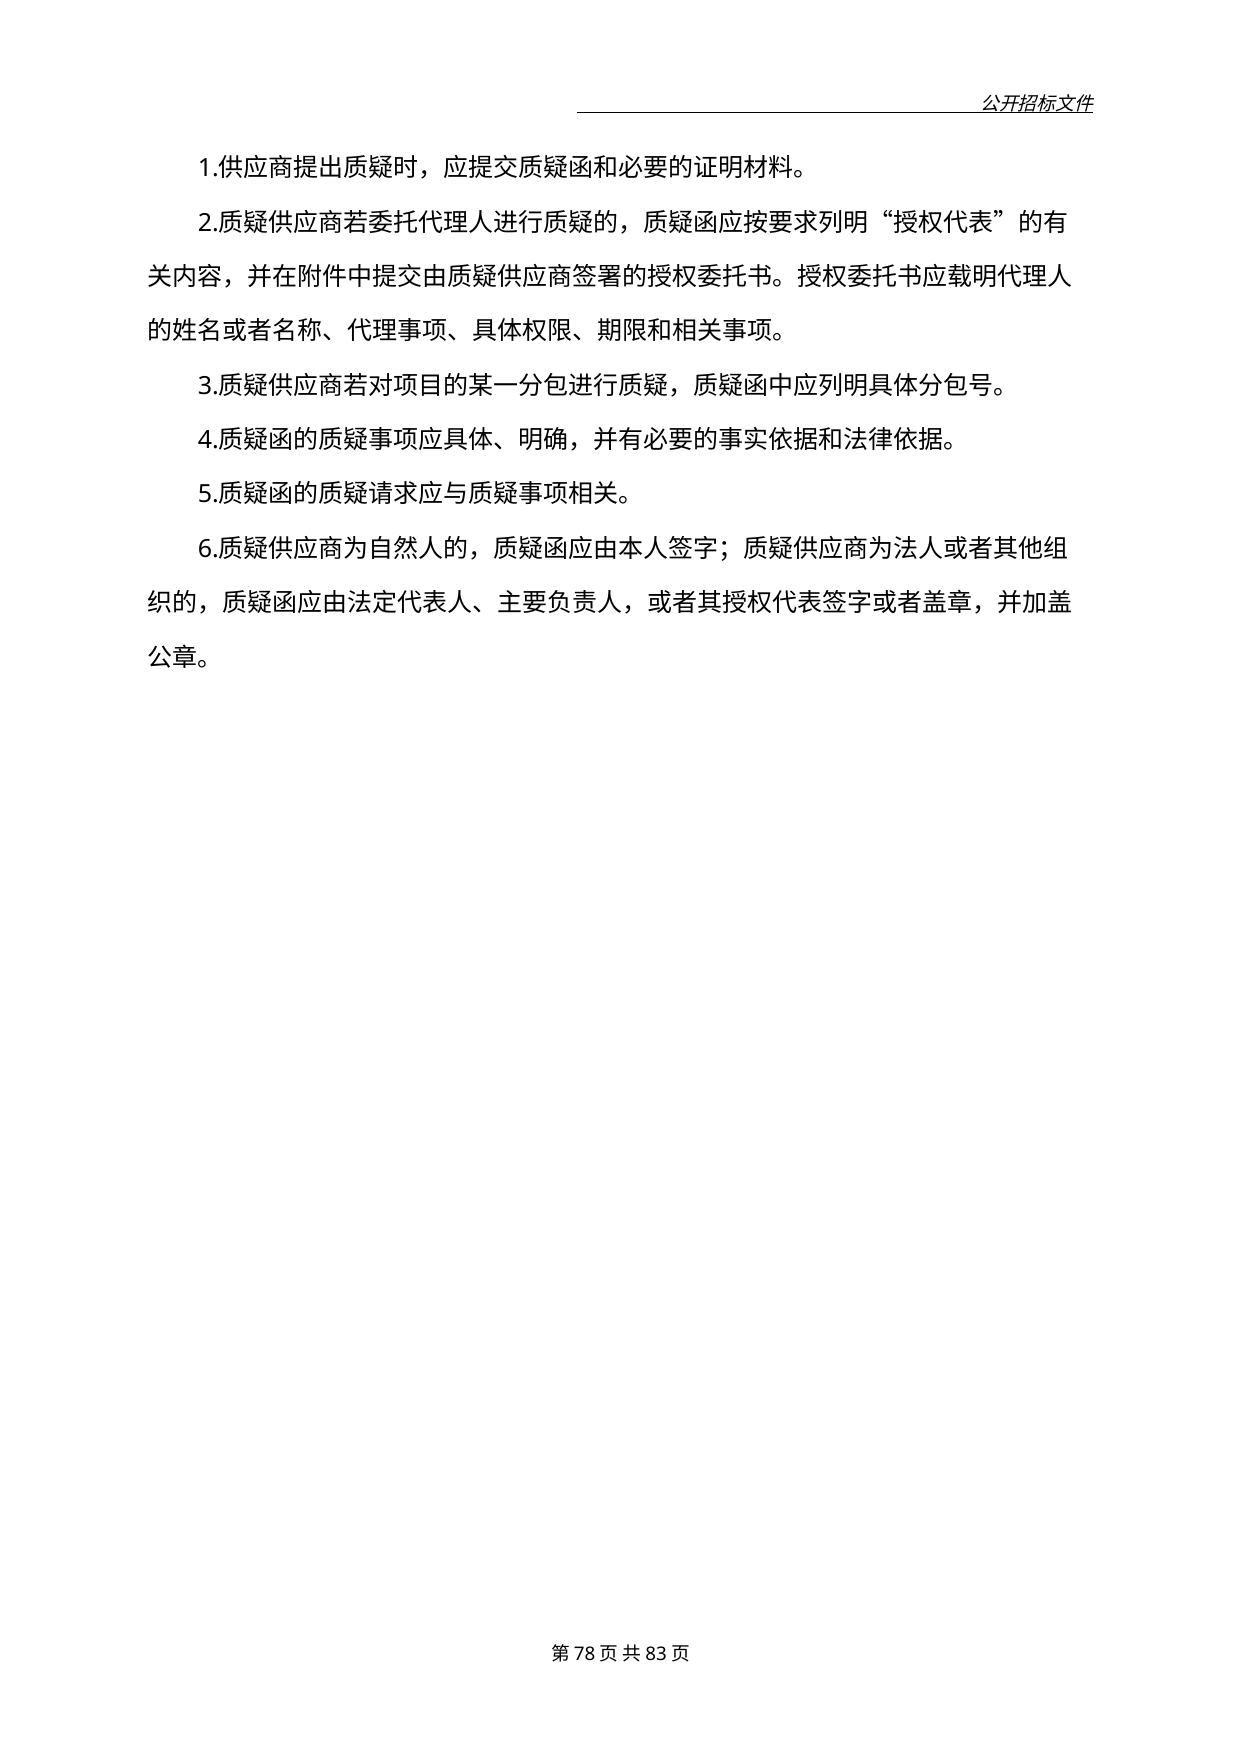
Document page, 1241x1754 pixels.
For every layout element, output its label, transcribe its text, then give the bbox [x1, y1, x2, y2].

text 4.质疑函的质疑事项应具体、明确，并有必要的事实依据和法律依据。 [148, 419, 1092, 456]
text 6.质疑供应商为自然人的，质疑函应由本人签字；质疑供应商为法人或者其他组织的，质疑函应由法定代表人、主要负责人，或者其授权代表签字或者盖章，并加盖公章。 [148, 528, 1092, 673]
text 2.质疑供应商若委托代理人进行质疑的，质疑函应按要求列明“授权代表”的有关内容，并在附件中提交由质疑供应商签署的授权委托书。授权委托书应载明代理人的姓名或者名称、代理事项、具体权限、期限和相关事项。 [148, 202, 1092, 347]
text 1.供应商提出质疑时，应提交质疑函和必要的证明材料。 [148, 148, 1092, 184]
text 5.质疑函的质疑请求应与质疑事项相关。 [148, 474, 1092, 510]
text 3.质疑供应商若对项目的某一分包进行质疑，质疑函中应列明具体分包号。 [148, 365, 1092, 401]
